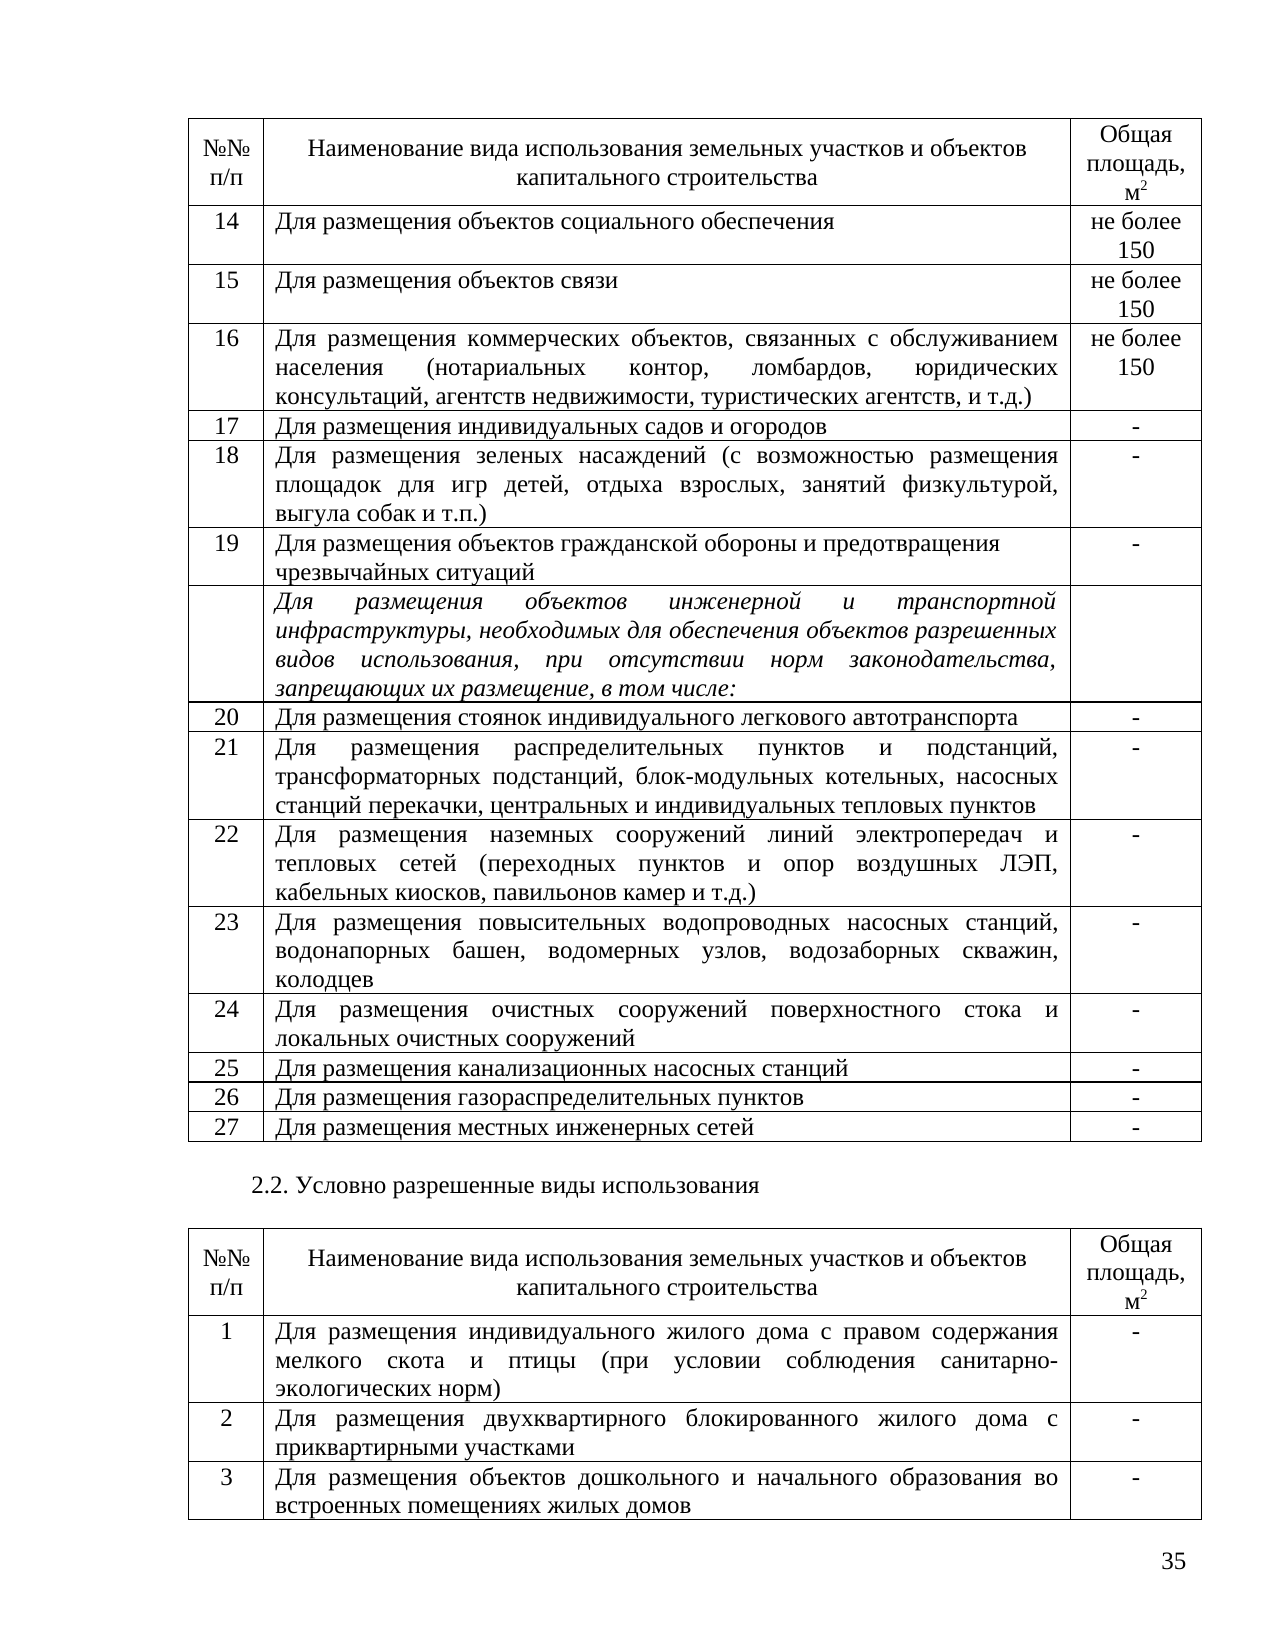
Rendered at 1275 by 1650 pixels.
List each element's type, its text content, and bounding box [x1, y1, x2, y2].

table_cell Для размещения повысительных водопроводных насосных станций, водонапорных башен, водомерных узлов, водозаборных скважин, колодцев [264, 907, 1070, 993]
table_cell - [1071, 528, 1201, 585]
table_header Общая площадь, м2 [1071, 1229, 1201, 1315]
table_cell - [1071, 703, 1201, 731]
table_cell - [1071, 1403, 1201, 1461]
table_header Общая площадь, м2 [1071, 119, 1201, 205]
table_cell Для размещения стоянок индивидуального легкового автотранспорта [264, 703, 1070, 731]
table_cell Для размещения объектов социального обеспечения [264, 206, 1070, 264]
table_cell - [1071, 1112, 1201, 1141]
table_cell - [1071, 1083, 1201, 1111]
table_cell 21 [189, 732, 263, 818]
table_header Наименование вида использования земельных участков и объектов капитального строительства [264, 1229, 1070, 1315]
table_cell [1071, 586, 1201, 701]
table_cell Для размещения зеленых насаждений (с возможностью размещения площадок для игр детей, отдыха взрослых, занятий физкультурой, выгула собак и т.п.) [264, 441, 1070, 527]
table_cell 20 [189, 703, 263, 731]
table_cell Для размещения объектов связи [264, 265, 1070, 322]
table_cell 17 [189, 411, 263, 439]
table_cell Для размещения индивидуальных садов и огородов [264, 411, 1070, 439]
table_cell Для размещения газораспределительных пунктов [264, 1083, 1070, 1111]
table_header №№ п/п [189, 1229, 263, 1315]
table_cell 22 [189, 820, 263, 906]
table_cell не более 150 [1071, 324, 1201, 410]
table_cell Для размещения канализационных насосных станций [264, 1053, 1070, 1081]
table_cell - [1071, 411, 1201, 439]
table_cell Для размещения объектов инженерной и транспортной инфраструктуры, необходимых для обеспечения объектов разрешенных видов использования, при отсутствии норм законодательства, запрещающих их размещение, в том числе: [264, 586, 1070, 701]
table_cell - [1071, 732, 1201, 818]
table_cell - [1071, 1316, 1201, 1402]
table_cell Для размещения двухквартирного блокированного жилого дома с приквартирными участками [264, 1403, 1070, 1461]
table_cell - [1071, 820, 1201, 906]
table_cell - [1071, 1462, 1201, 1519]
table_cell 15 [189, 265, 263, 322]
table_cell - [1071, 441, 1201, 527]
table_cell не более 150 [1071, 265, 1201, 322]
table_cell Для размещения объектов дошкольного и начального образования во встроенных помещениях жилых домов [264, 1462, 1070, 1519]
table_header Наименование вида использования земельных участков и объектов капитального строительства [264, 119, 1070, 205]
table_cell 19 [189, 528, 263, 585]
table_cell Для размещения распределительных пунктов и подстанций, трансформаторных подстанций, блок-модульных котельных, насосных станций перекачки, центральных и индивидуальных тепловых пунктов [264, 732, 1070, 818]
table_cell Для размещения наземных сооружений линий электропередач и тепловых сетей (переходных пунктов и опор воздушных ЛЭП, кабельных киосков, павильонов камер и т.д.) [264, 820, 1070, 906]
table_cell 16 [189, 324, 263, 410]
table_cell 18 [189, 441, 263, 527]
table_cell 14 [189, 206, 263, 264]
table_cell Для размещения индивидуального жилого дома с правом содержания мелкого скота и птицы (при условии соблюдения санитарно-экологических норм) [264, 1316, 1070, 1402]
table_cell 25 [189, 1053, 263, 1081]
table_cell Для размещения очистных сооружений поверхностного стока и локальных очистных сооружений [264, 994, 1070, 1052]
text 2.2. Условно разрешенные виды использования [177, 1171, 1186, 1199]
table_cell 24 [189, 994, 263, 1052]
table_cell [189, 586, 263, 701]
table_cell 26 [189, 1083, 263, 1111]
table_cell не более 150 [1071, 206, 1201, 264]
table_cell 1 [189, 1316, 263, 1402]
table_cell 3 [189, 1462, 263, 1519]
table_cell - [1071, 907, 1201, 993]
table_cell Для размещения местных инженерных сетей [264, 1112, 1070, 1141]
table_cell Для размещения коммерческих объектов, связанных с обслуживанием населения (нотариальных контор, ломбардов, юридических консультаций, агентств недвижимости, туристических агентств, и т.д.) [264, 324, 1070, 410]
table_cell 2 [189, 1403, 263, 1461]
table_cell - [1071, 994, 1201, 1052]
table_cell 27 [189, 1112, 263, 1141]
table_cell Для размещения объектов гражданской обороны и предотвращения чрезвычайных ситуаций [264, 528, 1070, 585]
table_header №№ п/п [189, 119, 263, 205]
table_cell 23 [189, 907, 263, 993]
table_cell - [1071, 1053, 1201, 1081]
